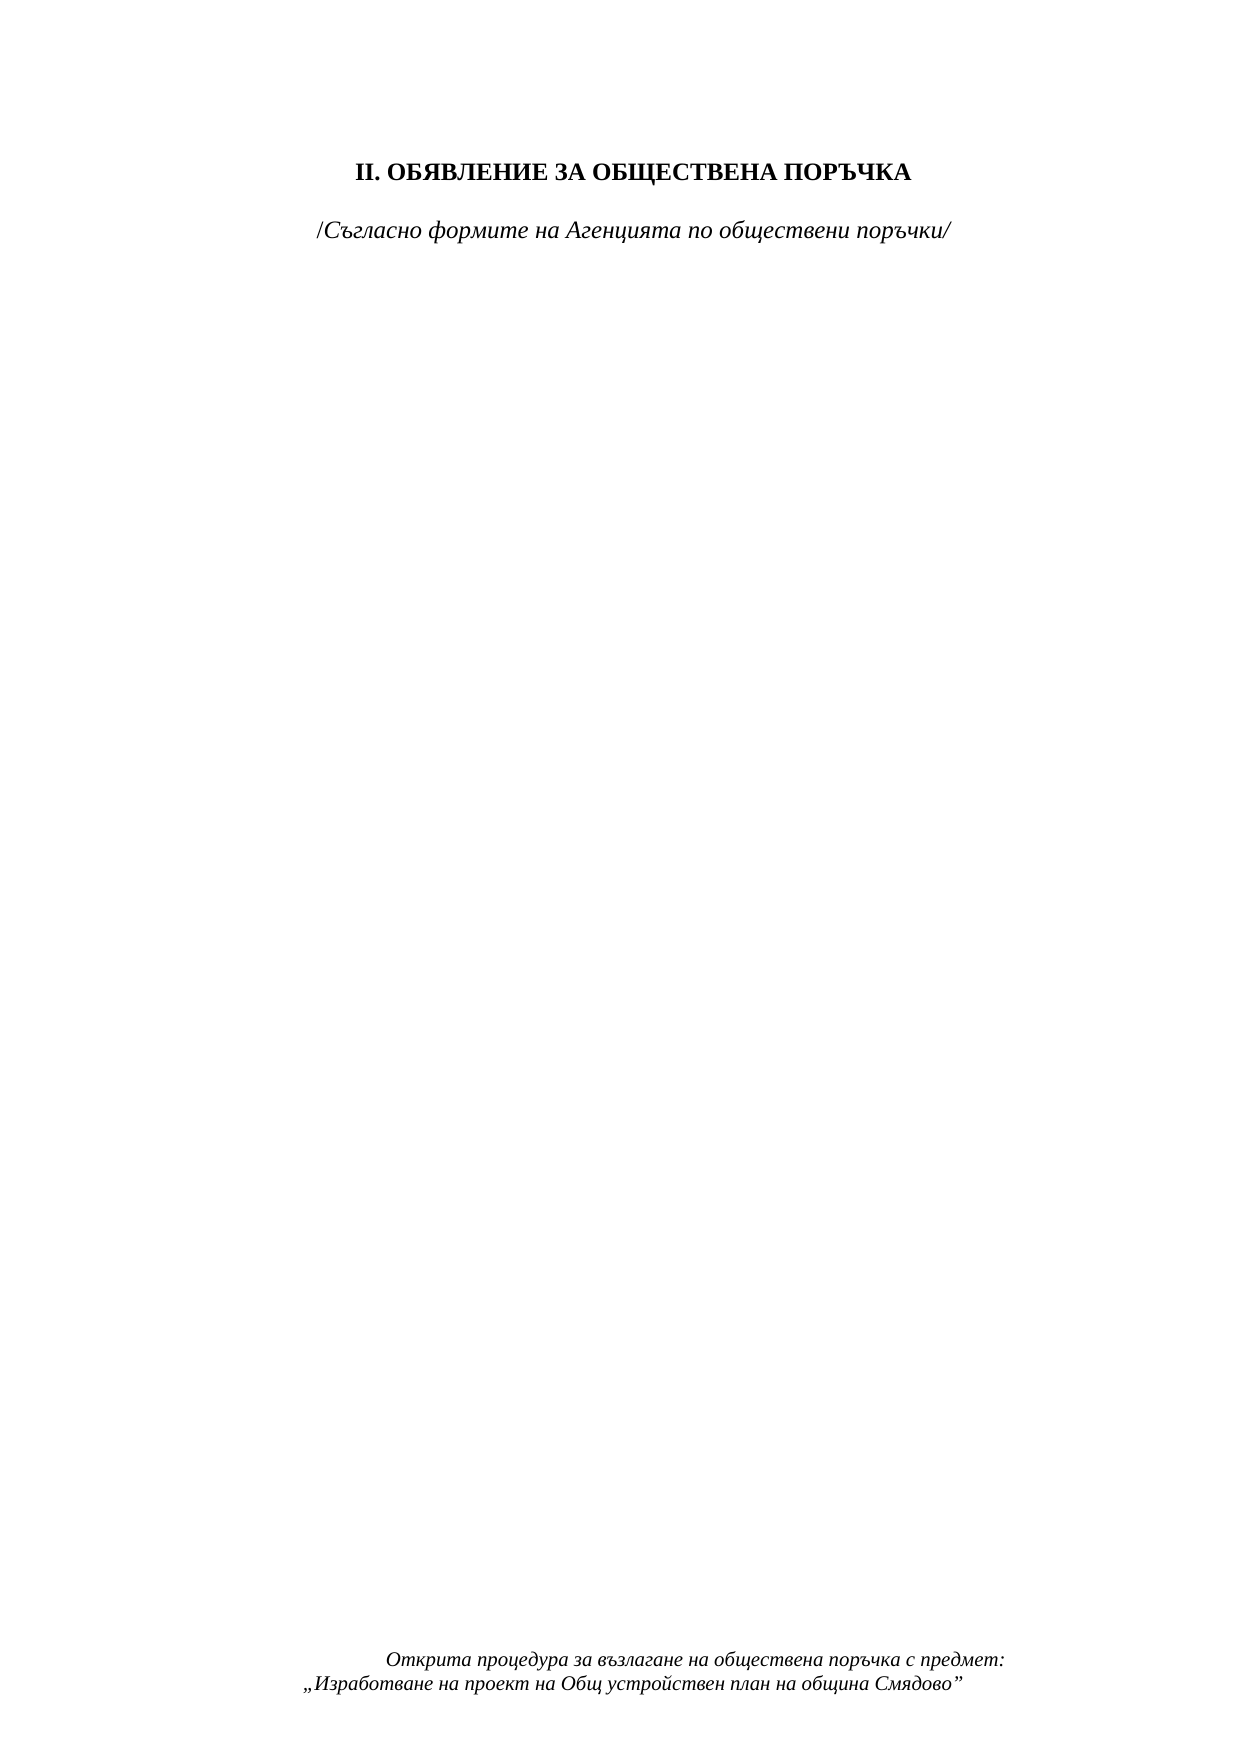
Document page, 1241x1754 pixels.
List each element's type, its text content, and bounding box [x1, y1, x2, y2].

text ІІ. ОБЯВЛЕНИЕ ЗА ОБЩЕСТВЕНА ПОРЪЧКА [100, 157, 1167, 186]
text /Съгласно формите на Агенцията по обществени поръчки/ [100, 215, 1167, 243]
